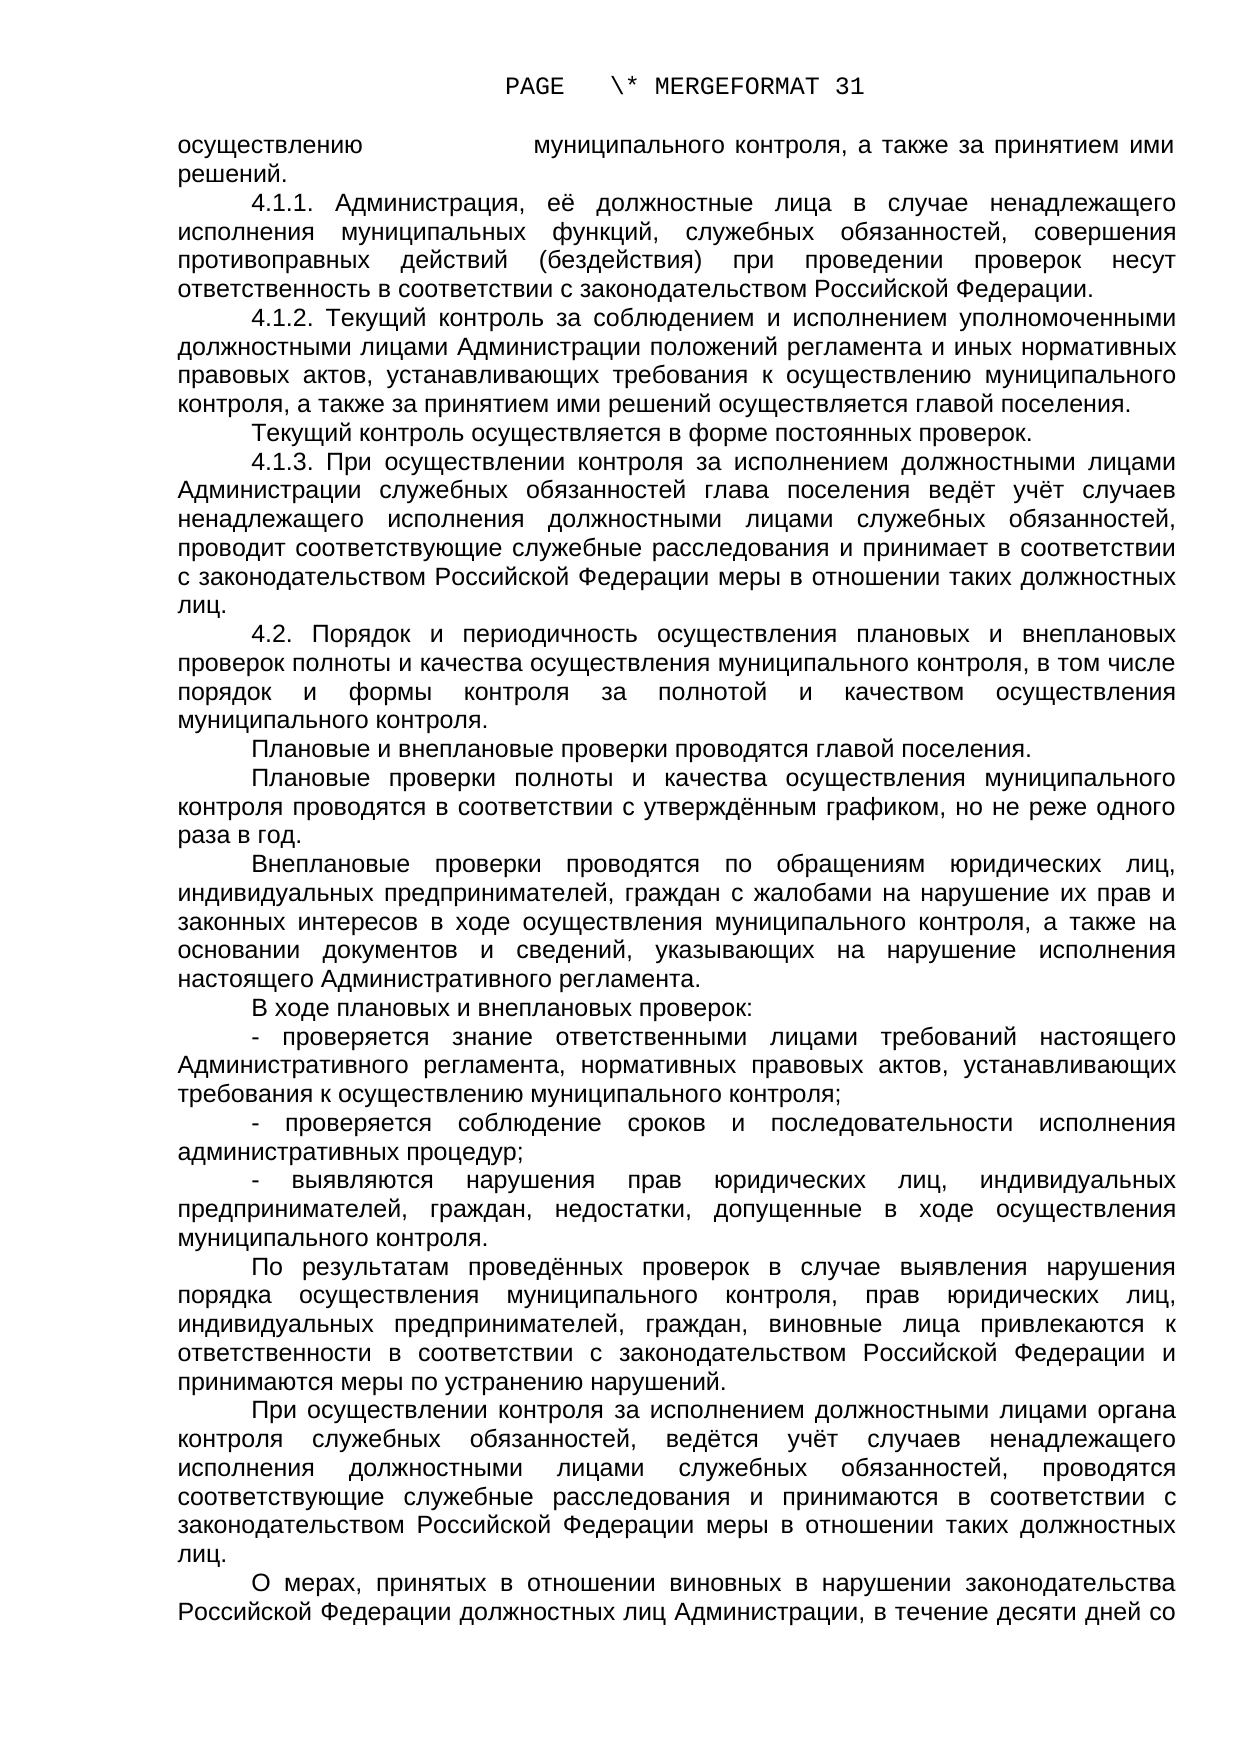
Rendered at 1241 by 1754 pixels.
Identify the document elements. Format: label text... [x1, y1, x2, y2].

text Плановые и внеплановые проверки проводятся главой поселения. [177, 734, 1177, 763]
text 4.1.2. Текущий контроль за соблюдением и исполнением уполномоченными должностными лицами Администрации положений регламента и иных нормативных правовых актов, устанавливающих требования к осуществлению муниципального контроля, а также за принятием ими решений осуществляется главой поселения. [177, 303, 1177, 418]
text В ходе плановых и внеплановых проверок: [177, 993, 1177, 1022]
text Внеплановые проверки проводятся по обращениям юридических лиц, индивидуальных предпринимателей, граждан с жалобами на нарушение их прав и законных интересов в ходе осуществления муниципального контроля, а также на основании документов и сведений, указывающих на нарушение исполнения настоящего Административного регламента. [177, 849, 1177, 993]
text - выявляются нарушения прав юридических лиц, индивидуальных предпринимателей, граждан, недостатки, допущенные в ходе осуществления муниципального контроля. [177, 1166, 1177, 1252]
text 4.1.1. Администрация, её должностные лица в случае ненадлежащего исполнения муниципальных функций, служебных обязанностей, совершения противоправных действий (бездействия) при проведении проверок несут ответственность в соответствии с законодательством Российской Федерации. [177, 188, 1177, 303]
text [177, 131, 1177, 188]
text 4.1.3. При осуществлении контроля за исполнением должностными лицами Администрации служебных обязанностей глава поселения ведёт учёт случаев ненадлежащего исполнения должностными лицами служебных обязанностей, проводит соответствующие служебные расследования и принимает в соответствии с законодательством Российской Федерации меры в отношении таких должностных лиц. [177, 447, 1177, 619]
text Плановые проверки полноты и качества осуществления муниципального контроля проводятся в соответствии с утверждённым графиком, но не реже одного раза в год. [177, 763, 1177, 849]
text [177, 1568, 1177, 1626]
text По результатам проведённых проверок в случае выявления нарушения порядка осуществления муниципального контроля, прав юридических лиц, индивидуальных предпринимателей, граждан, виновные лица привлекаются к ответственности в соответствии с законодательством Российской Федерации и принимаются меры по устранению нарушений. [177, 1252, 1177, 1396]
text 4.2. Порядок и периодичность осуществления плановых и внеплановых проверок полноты и качества осуществления муниципального контроля, в том числе порядок и формы контроля за полнотой и качеством осуществления муниципального контроля. [177, 619, 1177, 734]
text Текущий контроль осуществляется в форме постоянных проверок. [177, 418, 1177, 447]
text - проверяется соблюдение сроков и последовательности исполнения административных процедур; [177, 1108, 1177, 1166]
text При осуществлении контроля за исполнением должностными лицами органа контроля служебных обязанностей, ведётся учёт случаев ненадлежащего исполнения должностными лицами служебных обязанностей, проводятся соответствующие служебные расследования и принимаются в соответствии с законодательством Российской Федерации меры в отношении таких должностных лиц. [177, 1396, 1177, 1568]
text - проверяется знание ответственными лицами требований настоящего Административного регламента, нормативных правовых актов, устанавливающих требования к осуществлению муниципального контроля; [177, 1022, 1177, 1108]
